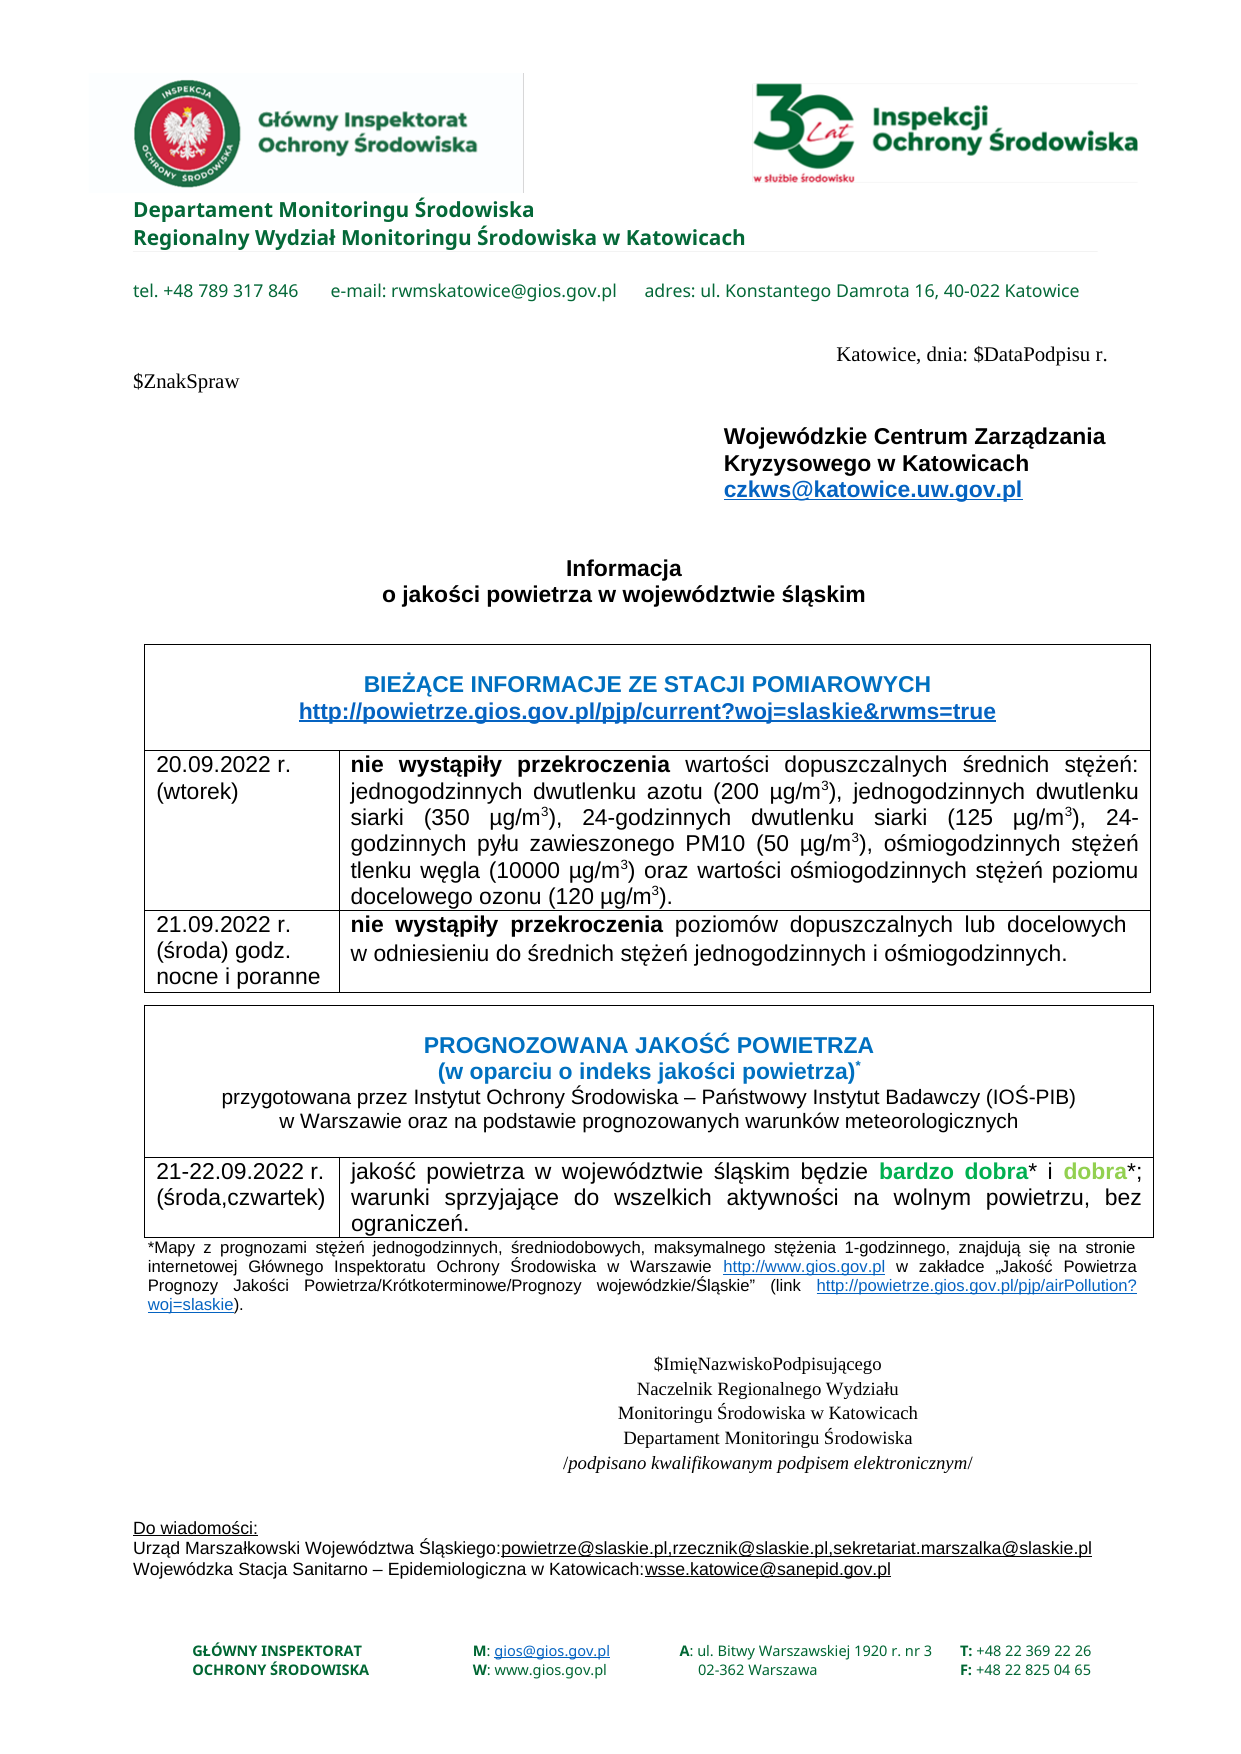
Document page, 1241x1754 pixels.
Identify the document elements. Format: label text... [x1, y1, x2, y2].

text $ImięNazwiskoPodpisującego [133, 1353, 1107, 1374]
text Informacja [140, 555, 1107, 581]
text Do wiadomości: [133, 1517, 1093, 1538]
text $ZnakSpraw [133, 369, 1034, 393]
text Departament Monitoringu Środowiska [133, 1427, 1107, 1449]
table_cell nie wystąpiły przekroczenia poziomów dopuszczalnych lub docelowych w odniesieniu do średnich stężeń jednogodzinnych i ośmiogodzinnych. [340, 911, 1150, 992]
text Urząd Marszałkowski Województwa Śląskiego:powietrze@slaskie.pl,rzecznik@slaskie.pl,sekretariat.marszalka@slaskie.pl [133, 1538, 1093, 1558]
table_cell jakość powietrza w województwie śląskim będzie bardzo dobra* i dobra*; warunki sprzyjające do wszelkich aktywności na wolnym powietrzu, bez ograniczeń. [340, 1158, 1153, 1237]
text Wojewódzka Stacja Sanitarno – Epidemiologiczna w Katowicach:wsse.katowice@sanepid.gov.pl [133, 1558, 1093, 1579]
text o jakości powietrza w województwie śląskim [140, 581, 1107, 608]
table_cell nie wystąpiły przekroczenia wartości dopuszczalnych średnich stężeń: jednogodzinnych dwutlenku azotu (200 µg/m3), jednogodzinnych dwutlenku siarki (350 µg/m3), 24-godzinnych dwutlenku siarki (125 µg/m3), 24-godzinnych pyłu zawieszonego PM10 (50 µg/m3), ośmiogodzinnych stężeń tlenku węgla (10000 µg/m3) oraz wartości ośmiogodzinnych stężeń poziomu docelowego ozonu (120 µg/m3). [340, 751, 1150, 909]
table_header BIEŻĄCE INFORMACJE ZE STACJI POMIAROWYCH http://powietrze.gios.gov.pl/pjp/current?woj=slaskie&rwms=true [145, 645, 1150, 750]
text Naczelnik Regionalnego Wydziału [133, 1377, 1107, 1399]
text Katowice, dnia: $DataPodpisu r. [133, 342, 1107, 366]
table_cell 21.09.2022 r. (środa) godz. nocne i poranne [145, 911, 339, 992]
text Monitoringu Środowiska w Katowicach [133, 1402, 1107, 1424]
picture [88, 73, 1138, 193]
text Kryzysowego w Katowicach [133, 450, 1107, 476]
table_header PROGNOZOWANA JAKOŚĆ POWIETRZA (w oparciu o indeks jakości powietrza)* przygotowana przez Instytut Ochrony Środowiska – Państwowy Instytut Badawczy (IOŚ-PIB) w Warszawie oraz na podstawie prognozowanych warunków meteorologicznych [145, 1006, 1153, 1157]
table_cell 20.09.2022 r. (wtorek) [145, 751, 339, 909]
text *Mapy z prognozami stężeń jednogodzinnych, średniodobowych, maksymalnego stężenia 1-godzinnego, znajdują się na stronie internetowej Głównego Inspektoratu Ochrony Środowiska w Warszawie http://www.gios.gov.pl w zakładce „Jakość Powietrza Prognozy Jakości Powietrza/Krótkoterminowe/Prognozy wojewódzkie/Śląskie” (link http://powietrze.gios.gov.pl/pjp/airPollution?woj=slaskie). [148, 1238, 1137, 1314]
text Wojewódzkie Centrum Zarządzania [133, 423, 1107, 450]
table_cell 21-22.09.2022 r. (środa,czwartek) [145, 1158, 339, 1237]
text /podpisano kwalifikowanym podpisem elektronicznym/ [133, 1452, 1107, 1473]
text czkws@katowice.uw.gov.pl [133, 476, 1107, 502]
